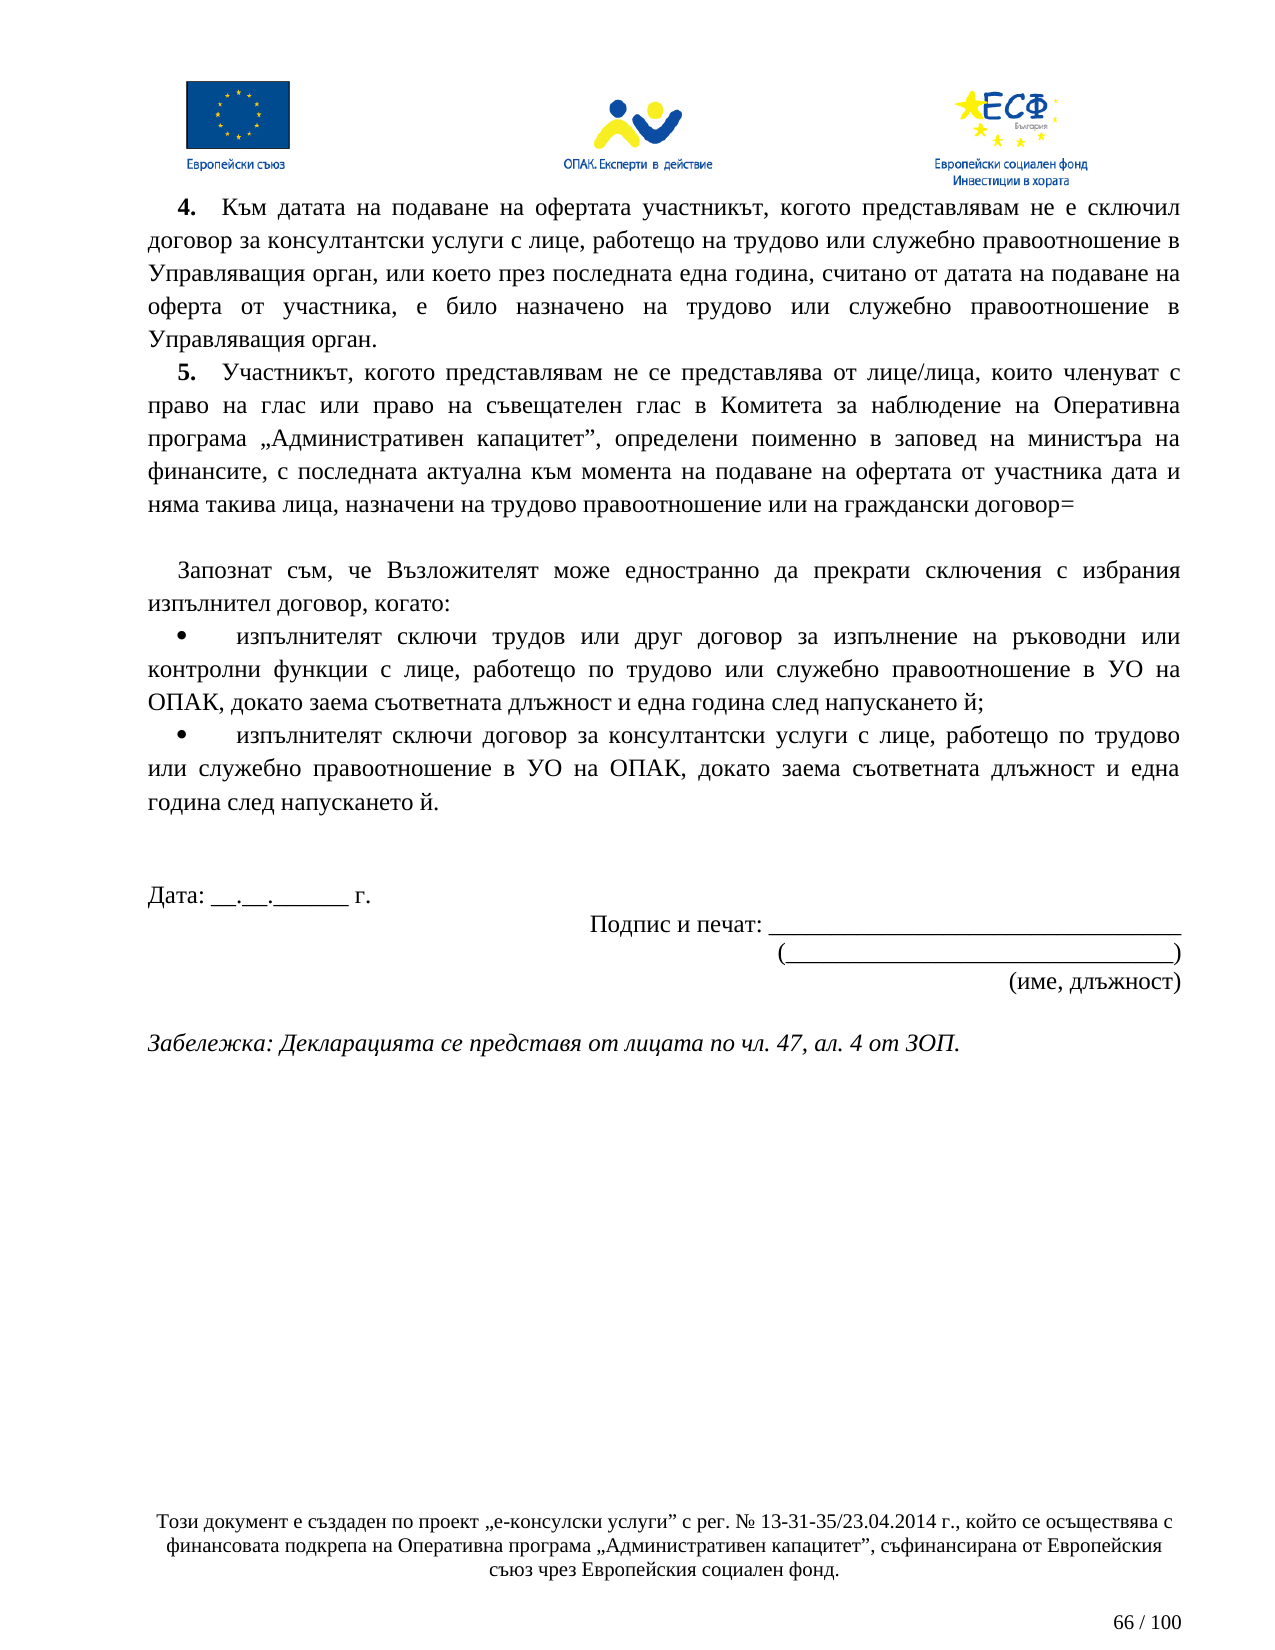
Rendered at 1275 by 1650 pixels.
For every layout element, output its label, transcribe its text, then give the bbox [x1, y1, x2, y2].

text Запознат съм, че Възложителят може едностранно да прекрати сключения с избрания изпълнител договор, когато: [148, 555, 1181, 617]
text (_______________________________) [148, 937, 1181, 966]
list изпълнителят сключи трудов или друг договор за изпълнение на ръководни или контролни функции с лице, работещо по трудово или служебно правоотношение в УО на ОПАК, докато заема съответната длъжност и една година след напускането й; [148, 621, 1181, 716]
list изпълнителят сключи договор за консултантски услуги с лице, работещо по трудово или служебно правоотношение в УО на ОПАК, докато заема съответната длъжност и една година след напускането й. [148, 721, 1181, 815]
list Участникът, когото представлявам не се представлява от лице/лица, които членуват с право на глас или право на съвещателен глас в Комитета за наблюдение на Оперативна програма „Административен капацитет”, определени поименно в заповед на министъра на финансите, с последната актуална към момента на подаване на офертата от участника дата и няма такива лица, назначени на трудово правоотношение или на граждански договор= [148, 357, 1181, 518]
text Дата: __.__.______ г. [148, 880, 1181, 909]
picture [147, 75, 1120, 193]
text (име, длъжност) [148, 966, 1181, 995]
text Подпис и печат: _________________________________ [148, 909, 1181, 937]
text Забележка: Декларацията се представя от лицата по чл. 47, ал. 4 от ЗОП. [148, 1028, 1181, 1057]
list Към датата на подаване на офертата участникът, когото представлявам не е сключил договор за консултантски услуги с лице, работещо на трудово или служебно правоотношение в Управляващия орган, или което през последната една година, считано от датата на подаване на оферта от участника, е било назначено на трудово или служебно правоотношение в Управляващия орган. [148, 192, 1181, 353]
